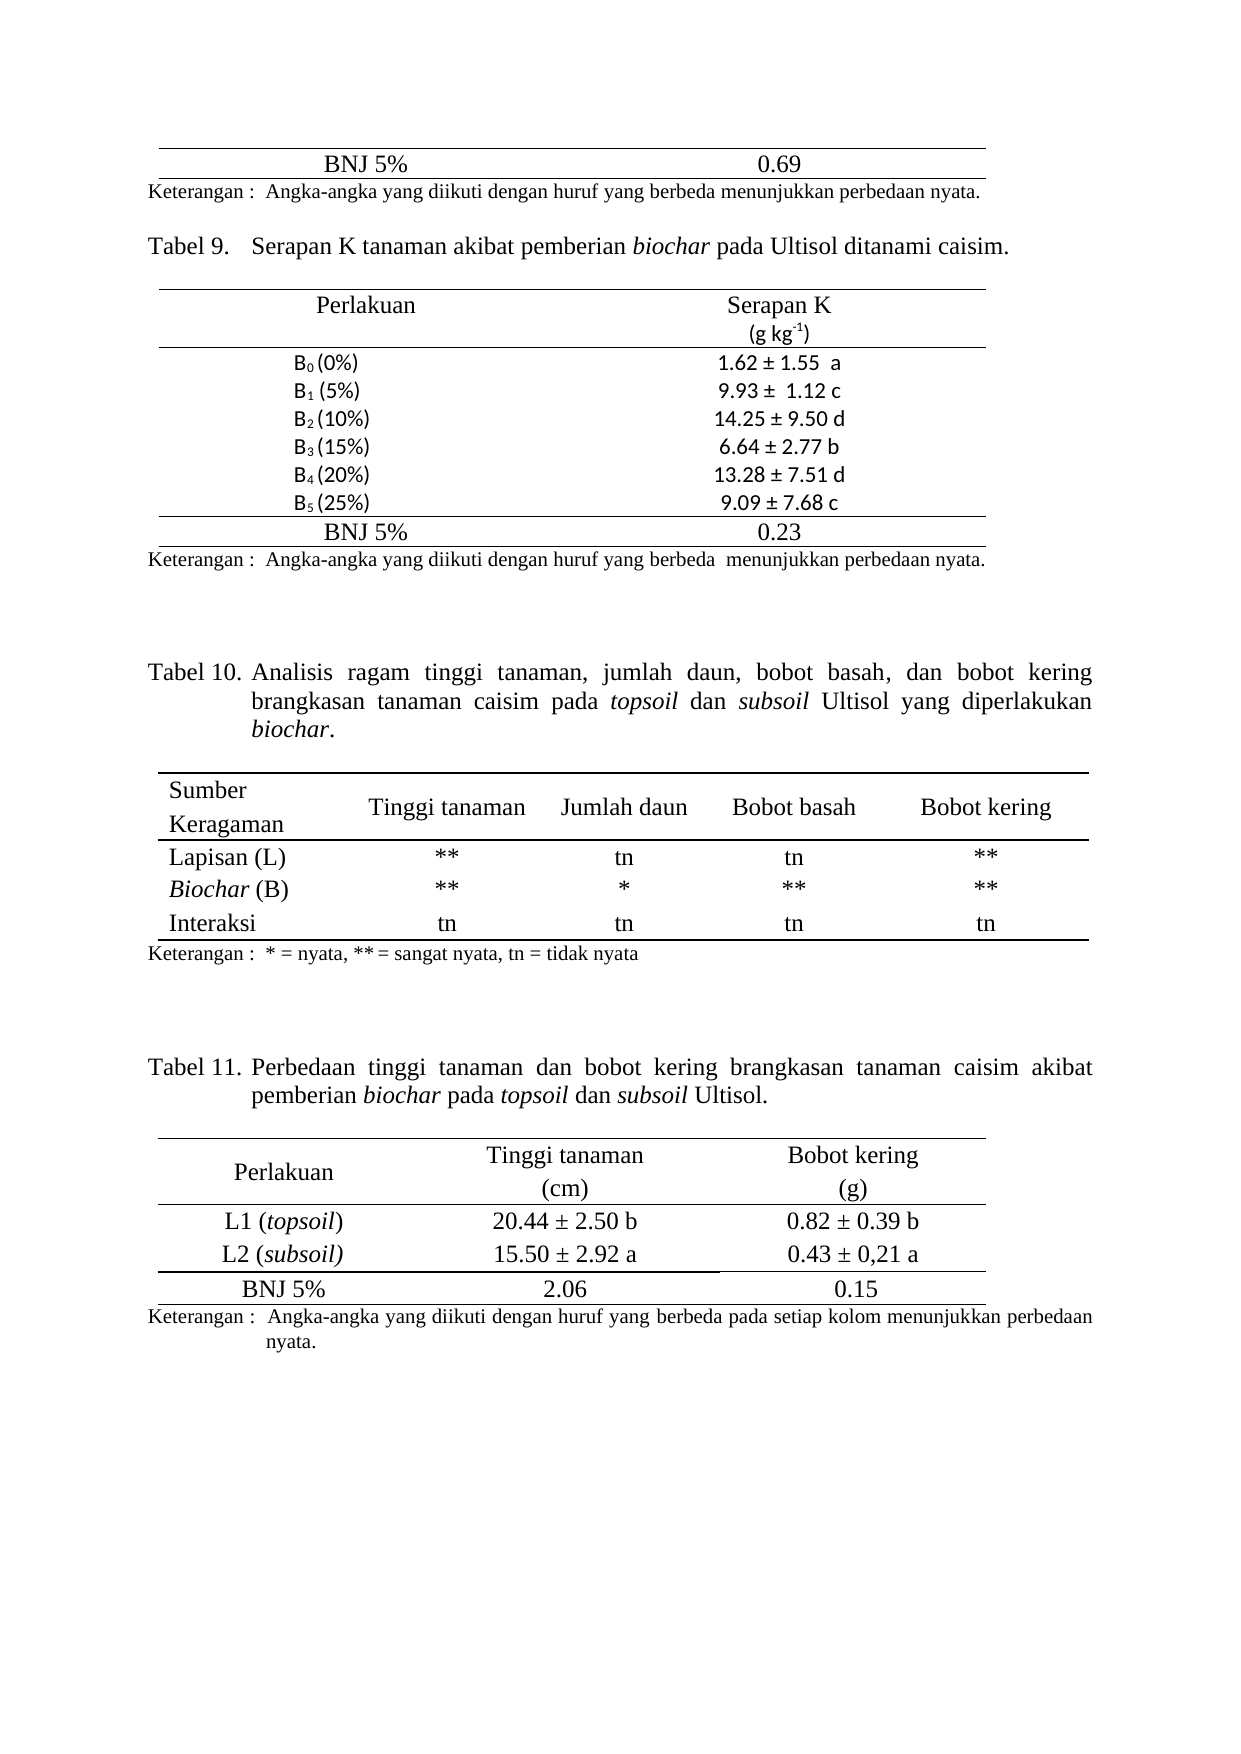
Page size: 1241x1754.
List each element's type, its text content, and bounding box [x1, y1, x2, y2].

table_cell BNJ 5% [159, 149, 572, 177]
table_header Bobot basah [705, 774, 882, 839]
text Keterangan : Angka-angka yang diikuti dengan huruf yang berbeda menunjukkan perbedaan nyata. [148, 178, 1092, 203]
table_cell Lapisan (L) [158, 841, 351, 872]
table_header Bobot kering [720, 1139, 986, 1171]
table_header Perlakuan [158, 1139, 410, 1203]
table_cell 6.64 ± 2.77 b [573, 432, 986, 460]
text Tabel 9. Serapan K tanaman akibat pemberian biochar pada Ultisol ditanami caisim. [148, 231, 1092, 260]
table_cell ** [705, 872, 882, 905]
table_cell ** [351, 872, 543, 905]
table_cell 0.23 [573, 517, 986, 546]
text Tabel 11. Perbedaan tinggi tanaman dan bobot kering brangkasan tanaman caisim akibat pemberian biochar pada topsoil dan subsoil Ultisol. [148, 1052, 1092, 1109]
table_cell 0.43 ± 0,21 a [720, 1236, 986, 1271]
table_cell Biochar (B) [158, 872, 351, 905]
table_cell ** [883, 872, 1089, 905]
table_cell L1 (topsoil) [158, 1205, 410, 1236]
table_cell tn [705, 841, 882, 872]
table_cell 13.28 ± 7.51 d [573, 460, 986, 488]
table_header Serapan K (g kg-1) [573, 290, 986, 347]
table_cell 15.50 ± 2.92 a [410, 1236, 720, 1271]
table_cell B4 (20%) [159, 460, 572, 488]
table_cell BNJ 5% [159, 517, 572, 546]
table_cell 20.44 ± 2.50 b [410, 1205, 720, 1236]
table_cell L2 (subsoil) [158, 1236, 410, 1271]
table_cell B3 (15%) [159, 432, 572, 460]
table_cell tn [543, 905, 705, 939]
table_cell ** [351, 841, 543, 872]
table_header Tinggi tanaman [410, 1139, 720, 1171]
text Keterangan : Angka-angka yang diikuti dengan huruf yang berbeda pada setiap kolom menunjukkan perbedaan nyata. [148, 1304, 1092, 1353]
table_cell tn [705, 905, 882, 939]
text Tabel 10. Analisis ragam tinggi tanaman, jumlah daun, bobot basah, dan bobot kering brangkasan tanaman caisim pada topsoil dan subsoil Ultisol yang diperlakukan biochar. [148, 657, 1092, 743]
table_cell 0.15 [720, 1272, 986, 1303]
table_cell tn [351, 905, 543, 939]
table_cell 1.62 ± 1.55 a [573, 348, 986, 376]
text Keterangan : * = nyata, ** = sangat nyata, tn = tidak nyata [148, 941, 1092, 965]
table_cell (g) [720, 1171, 986, 1203]
table_cell * [543, 872, 705, 905]
table_cell B0 (0%) [159, 348, 572, 376]
table_header Sumber [158, 774, 351, 805]
table_cell 0.69 [573, 149, 986, 177]
table_cell 0.82 ± 0.39 b [720, 1205, 986, 1236]
table_cell B5 (25%) [159, 488, 572, 516]
table_cell 14.25 ± 9.50 d [573, 404, 986, 432]
table_cell B1 (5%) [159, 376, 572, 404]
table_cell (cm) [410, 1171, 720, 1203]
table_cell 2.06 [410, 1273, 720, 1303]
table_cell BNJ 5% [158, 1273, 410, 1303]
text Keterangan : Angka-angka yang diikuti dengan huruf yang berbeda menunjukkan perbedaan nyata. [148, 547, 1092, 571]
table_cell 9.93 ± 1.12 c [573, 376, 986, 404]
table_cell Keragaman [158, 805, 351, 839]
table_cell B2 (10%) [159, 404, 572, 432]
table_header Jumlah daun [543, 774, 705, 839]
table_cell 9.09 ± 7.68 c [573, 488, 986, 516]
table_cell ** [883, 841, 1089, 872]
table_header Perlakuan [159, 290, 572, 347]
table_header Tinggi tanaman [351, 774, 543, 839]
table_cell tn [543, 841, 705, 872]
table_cell Interaksi [158, 905, 351, 939]
table_header Bobot kering [883, 774, 1089, 839]
table_cell tn [883, 905, 1089, 939]
